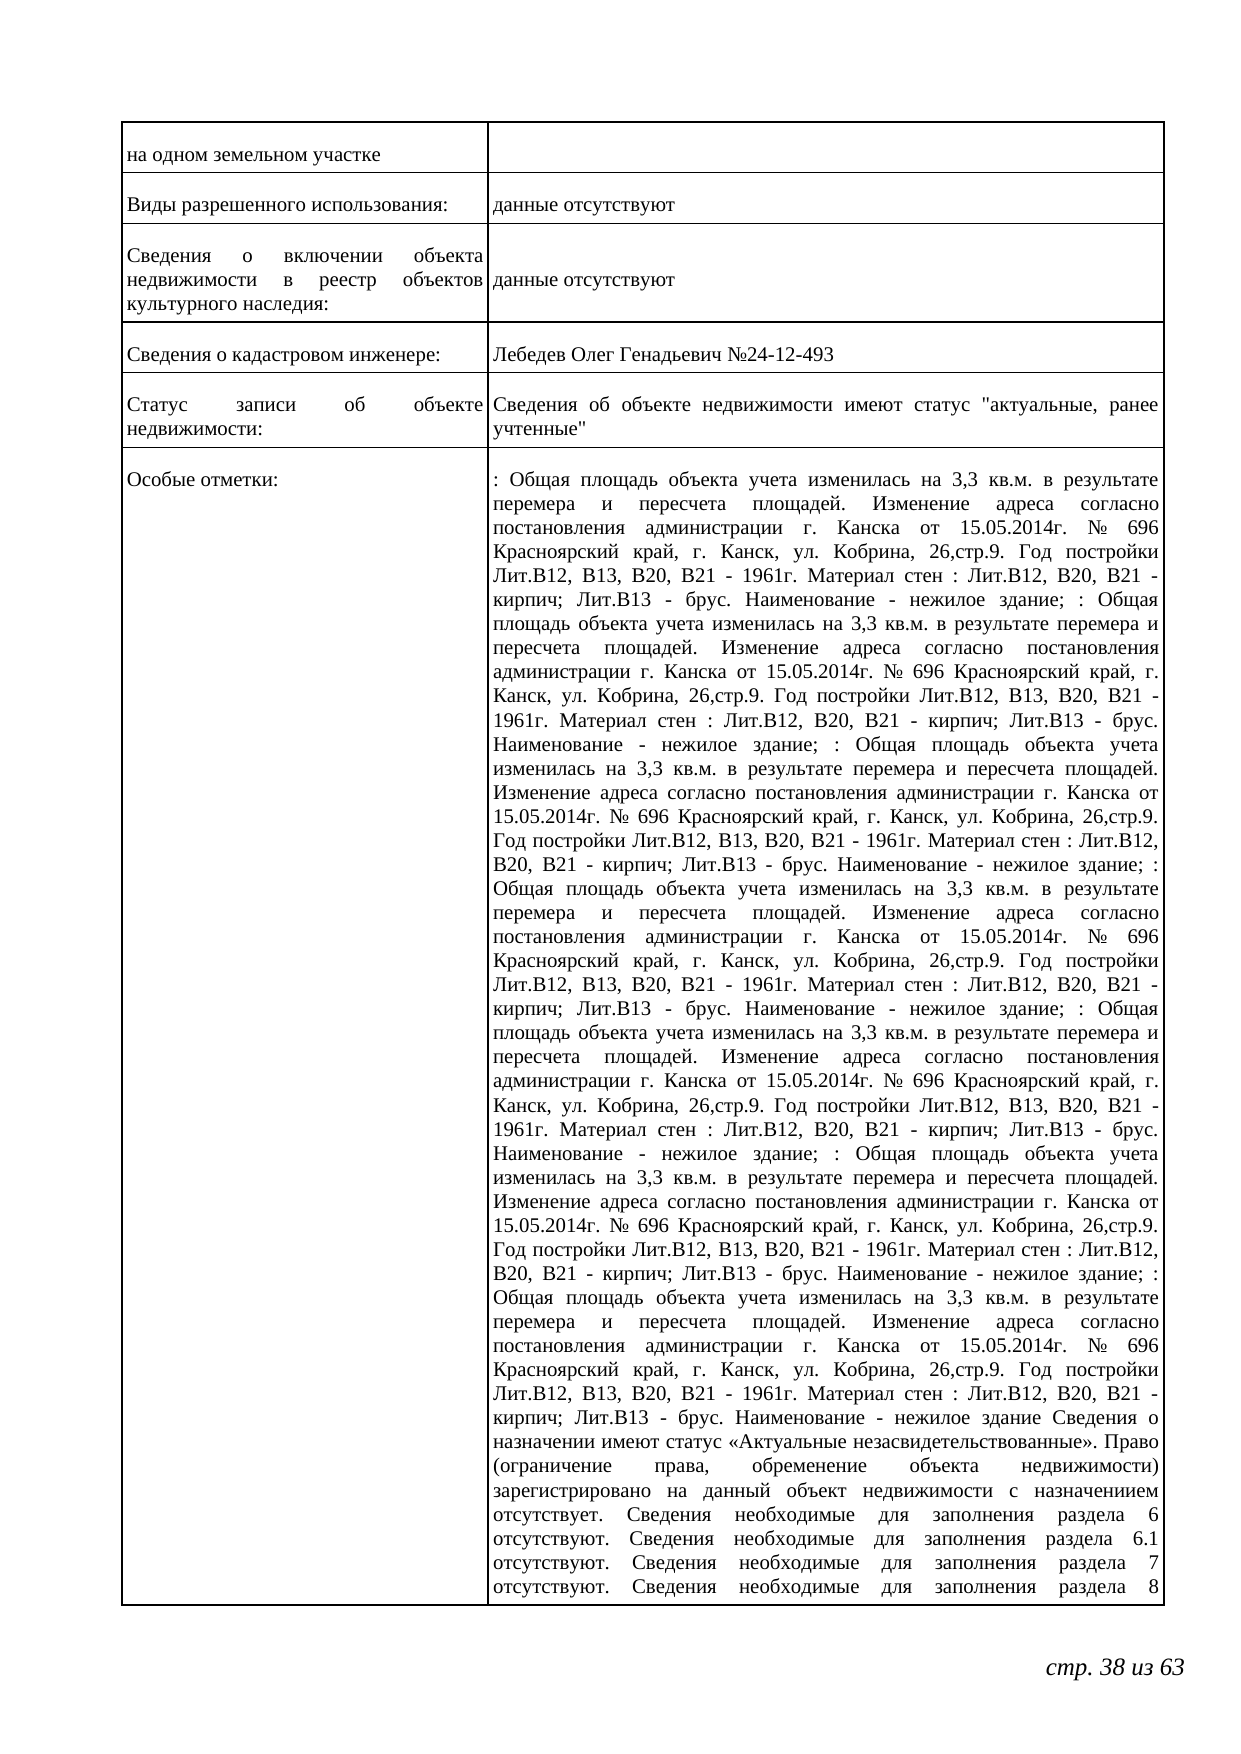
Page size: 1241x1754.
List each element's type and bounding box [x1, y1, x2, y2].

table_header [118, 118, 1167, 1609]
